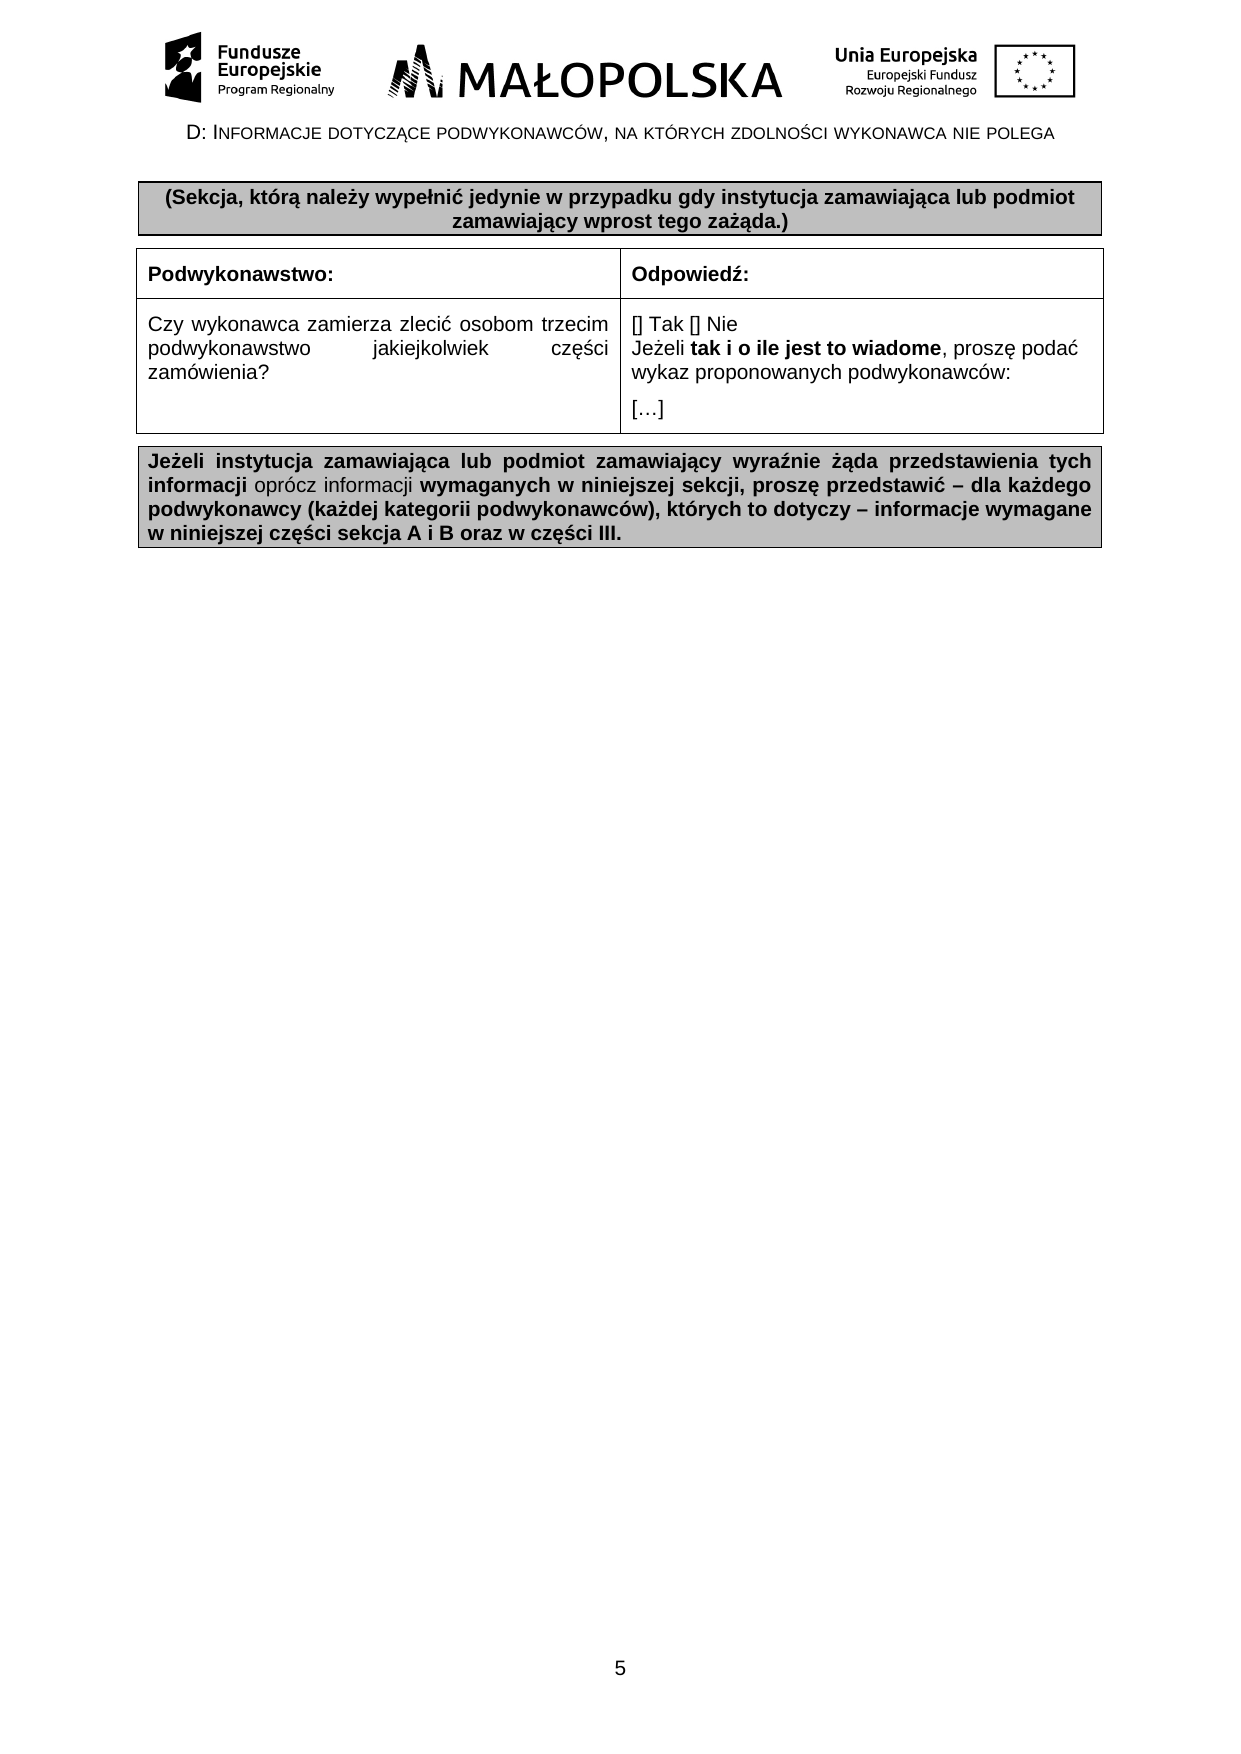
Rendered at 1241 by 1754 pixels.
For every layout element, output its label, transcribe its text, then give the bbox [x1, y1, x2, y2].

title Jeżeli instytucja zamawiająca lub podmiot zamawiający wyraźnie żąda przedstawienia tych informacji oprócz informacji wymaganych w niniejszej sekcji, proszę przedstawić – dla każdego podwykonawcy (każdej kategorii podwykonawców), których to dotyczy – informacje wymagane w niniejszej części sekcja A i B oraz w części III. [139, 447, 1101, 547]
table_cell [] Tak [] Nie Jeżeli tak i o ile jest to wiadome, proszę podać wykaz proponowanych podwykonawców: […] [621, 299, 1103, 432]
table_header Odpowiedź: [621, 249, 1103, 298]
title (Sekcja, którą należy wypełnić jedynie w przypadku gdy instytucja zamawiająca lub podmiot zamawiający wprost tego zażąda.) [139, 183, 1101, 234]
title D: Informacje dotyczące podwykonawców, na których zdolności wykonawca nie polega [148, 120, 1093, 144]
table_header Podwykonawstwo: [137, 249, 620, 298]
table_cell Czy wykonawca zamierza zlecić osobom trzecim podwykonawstwo jakiejkolwiek części zamówienia? [137, 299, 620, 432]
picture [147, 14, 1093, 120]
